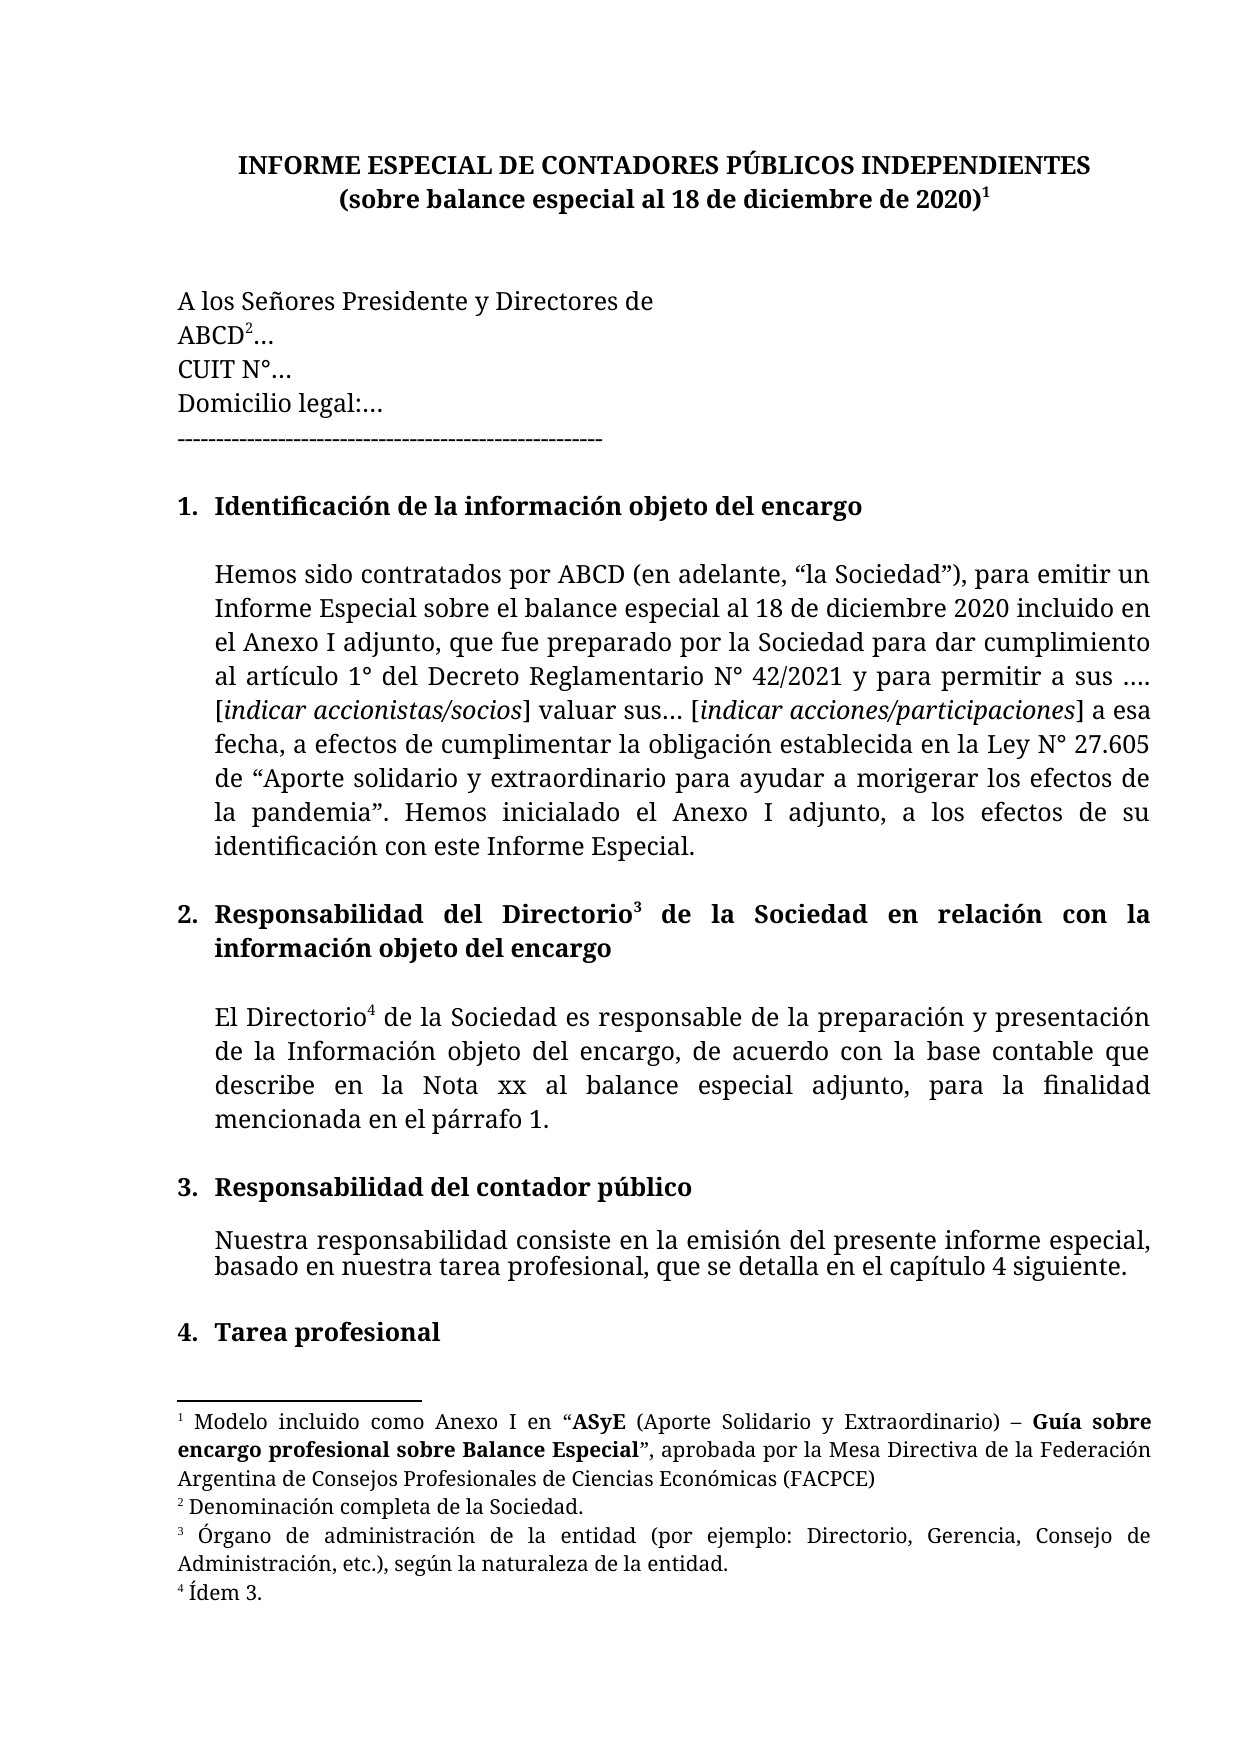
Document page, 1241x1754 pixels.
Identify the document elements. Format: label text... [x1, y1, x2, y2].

text CUIT N°… [177, 352, 1152, 386]
text Hemos sido contratados por ABCD (en adelante, “la Sociedad”), para emitir un Informe Especial sobre el balance especial al 18 de diciembre 2020 incluido en el Anexo I adjunto, que fue preparado por la Sociedad para dar cumplimiento al artículo 1° del Decreto Reglamentario N° 42/2021 y para permitir a sus …. [indicar accionistas/socios] valuar sus… [indicar acciones/participaciones] a esa fecha, a efectos de cumplimentar la obligación establecida en la Ley N° 27.605 de “Aporte solidario y extraordinario para ayudar a morigerar los efectos de la pandemia”. Hemos inicialado el Anexo I adjunto, a los efectos de su identificación con este Informe Especial. [214, 556, 1152, 863]
text ------------------------------------------------------- [177, 420, 1152, 454]
text El Directorio de la Sociedad es responsable de la preparación y presentación de la Información objeto del encargo, de acuerdo con la base contable que describe en la Nota xx al balance especial adjunto, para la finalidad mencionada en el párrafo 1. [214, 999, 1152, 1136]
list Identificación de la información objeto del encargo [177, 488, 1152, 522]
text A los Señores Presidente y Directores de [177, 284, 1152, 318]
text (sobre balance especial al 18 de diciembre de 2020) [177, 182, 1152, 216]
list Responsabilidad del contador público [177, 1169, 1152, 1204]
text Nuestra responsabilidad consiste en la emisión del presente informe especial, basado en nuestra tarea profesional, que se detalla en el capítulo 4 siguiente. [214, 1229, 1152, 1281]
text ABCD… [177, 318, 1152, 352]
list Tarea profesional [177, 1314, 1152, 1349]
text Domicilio legal:… [177, 386, 1152, 420]
list Responsabilidad del Directorio de la Sociedad en relación con la información objeto del encargo [177, 897, 1152, 965]
text INFORME ESPECIAL DE CONTADORES PÚBLICOS INDEPENDIENTES [177, 148, 1152, 182]
